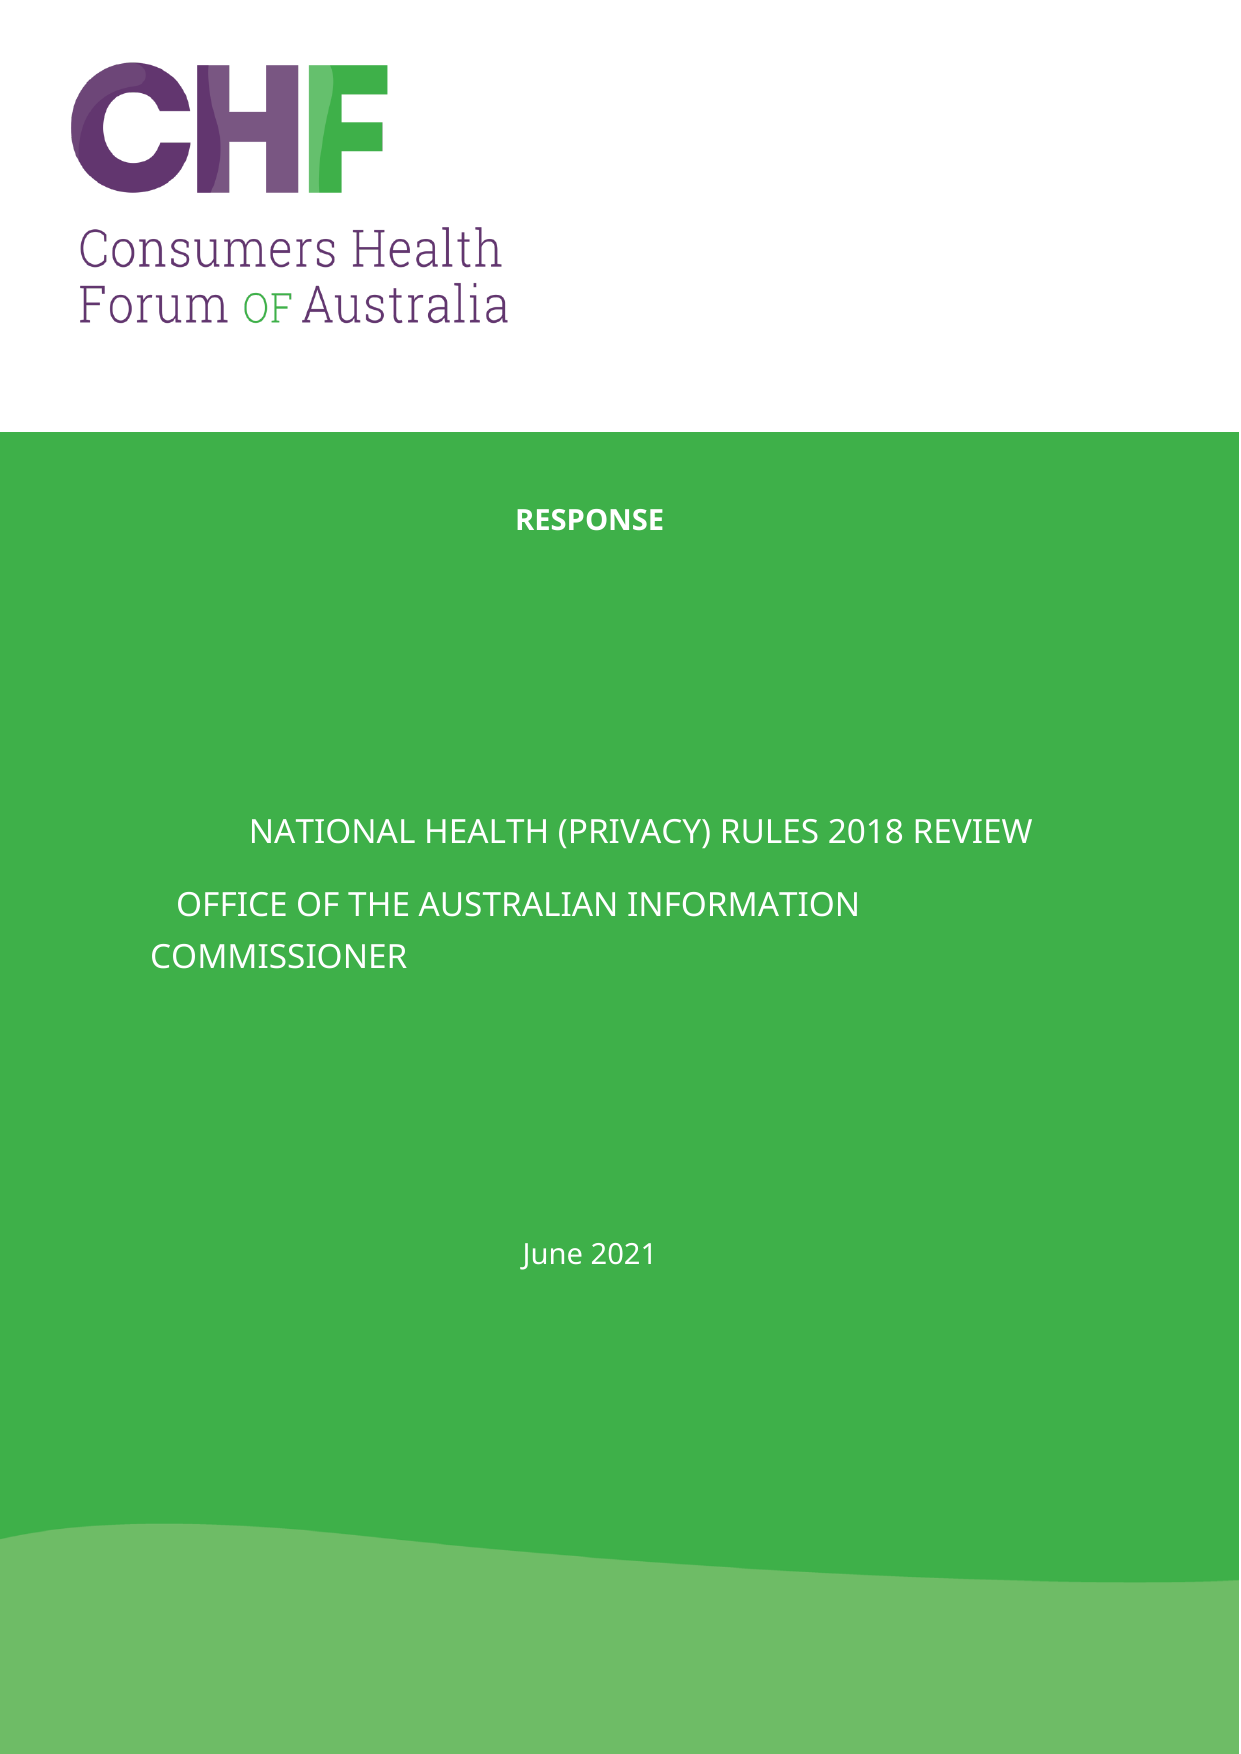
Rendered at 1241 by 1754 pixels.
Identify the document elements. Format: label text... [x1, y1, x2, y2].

text June 2021 [386, 1233, 1090, 1273]
text RESPONSE [386, 499, 1090, 539]
picture [0, 432, 1239, 1754]
text OFFICE OF THE AUSTRALIAN INFORMATION COMMISSIONER [150, 881, 1090, 978]
text NATIONAL HEALTH (PRIVACY) RULES 2018 REVIEW [150, 808, 1090, 853]
picture [63, 56, 512, 334]
